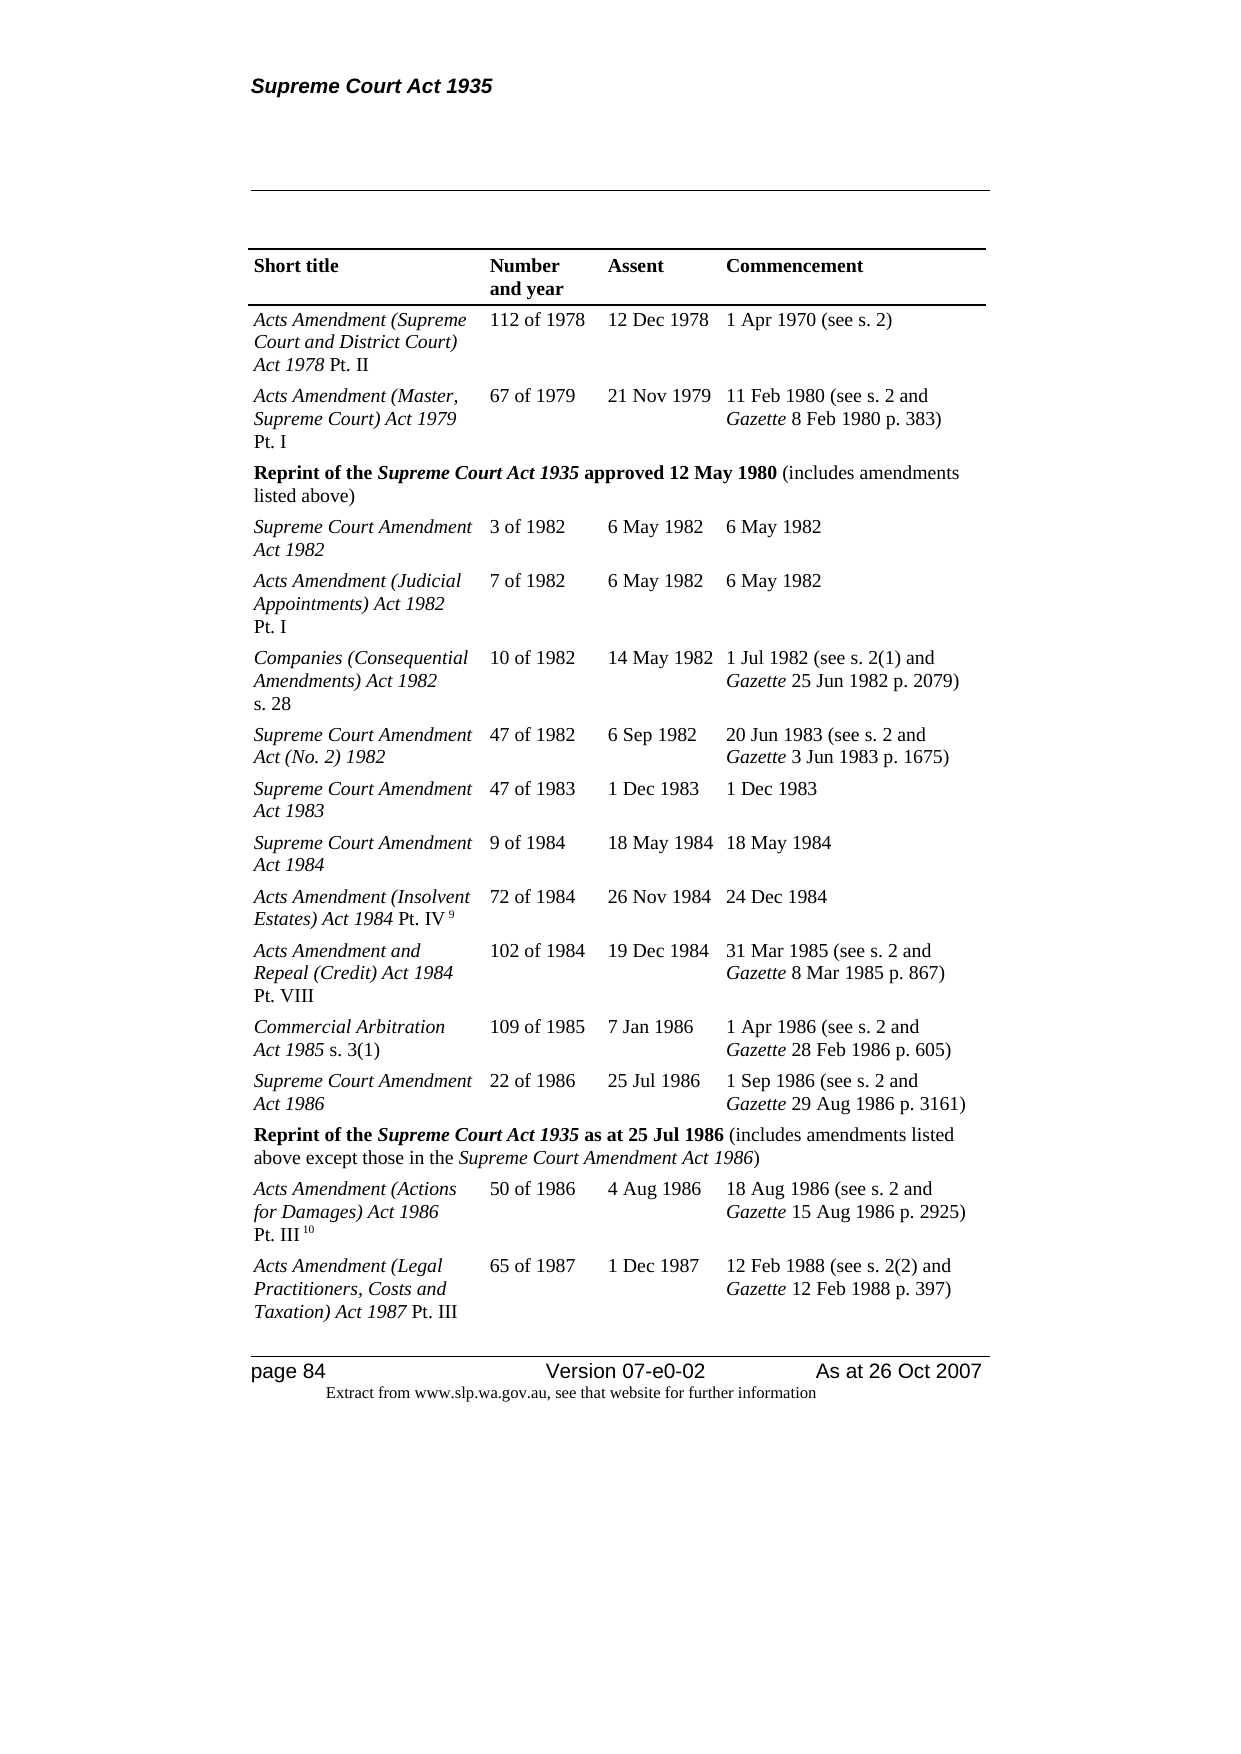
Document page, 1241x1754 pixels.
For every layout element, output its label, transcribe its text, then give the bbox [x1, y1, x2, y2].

table_cell 22 of 1986 [484, 1065, 602, 1119]
table_cell Supreme Court Amendment Act (No. 2) 1982 [248, 719, 484, 772]
table_cell 72 of 1984 [484, 880, 602, 934]
table_cell Acts Amendment (Insolvent Estates) Act 1984 Pt. IV 9 [248, 880, 484, 934]
table_cell 21 Nov 1979 [602, 380, 720, 457]
table_cell 18 May 1984 [720, 826, 986, 880]
table_cell Supreme Court Amendment Act 1982 [248, 511, 484, 565]
table_cell 14 May 1982 [602, 642, 720, 718]
table_cell Acts Amendment (Supreme Court and District Court) Act 1978 Pt. II [248, 306, 484, 380]
table_cell 6 May 1982 [602, 511, 720, 565]
table_cell Companies (Consequential Amendments) Act 1982 s. 28 [248, 642, 484, 718]
table_cell 47 of 1983 [484, 773, 602, 826]
table_cell 20 Jun 1983 (see s. 2 and Gazette 3 Jun 1983 p. 1675) [720, 719, 986, 772]
table_header Assent [602, 250, 720, 303]
table_cell 7 Jan 1986 [602, 1011, 720, 1065]
table_cell Acts Amendment (Judicial Appointments) Act 1982 Pt. I [248, 565, 484, 642]
table_header Commencement [720, 250, 986, 303]
table_cell 1 Dec 1987 [602, 1250, 720, 1327]
table_cell 12 Dec 1978 [602, 306, 720, 380]
table_cell 19 Dec 1984 [602, 934, 720, 1011]
table_cell 6 May 1982 [602, 565, 720, 642]
table_cell 26 Nov 1984 [602, 880, 720, 934]
table_cell 3 of 1982 [484, 511, 602, 565]
table_header Short title [248, 250, 484, 303]
table_cell 10 of 1982 [484, 642, 602, 718]
table_cell Acts Amendment (Master, Supreme Court) Act 1979 Pt. I [248, 380, 484, 457]
table_cell 112 of 1978 [484, 306, 602, 380]
table_cell 109 of 1985 [484, 1011, 602, 1065]
table_cell Supreme Court Amendment Act 1984 [248, 826, 484, 880]
table_cell 6 Sep 1982 [602, 719, 720, 772]
table_cell 1 Dec 1983 [602, 773, 720, 826]
table_cell 1 Dec 1983 [720, 773, 986, 826]
table_cell Supreme Court Amendment Act 1983 [248, 773, 484, 826]
table_header Number and year [484, 250, 602, 303]
table_cell 1 Apr 1970 (see s. 2) [720, 306, 986, 380]
table_cell Reprint of the Supreme Court Act 1935 as at 25 Jul 1986 (includes amendments listed above except those in the Supreme Court Amendment Act 1986) [248, 1119, 986, 1173]
table_cell 67 of 1979 [484, 380, 602, 457]
table_cell 4 Aug 1986 [602, 1173, 720, 1250]
table_cell Acts Amendment and Repeal (Credit) Act 1984 Pt. VIII [248, 934, 484, 1011]
table_cell Reprint of the Supreme Court Act 1935 approved 12 May 1980 (includes amendments listed above) [248, 457, 986, 511]
table_cell Acts Amendment (Actions for Damages) Act 1986 Pt. III 10 [248, 1173, 484, 1250]
table_cell Commercial Arbitration Act 1985 s. 3(1) [248, 1011, 484, 1065]
table_cell 6 May 1982 [720, 565, 986, 642]
table_cell 31 Mar 1985 (see s. 2 and Gazette 8 Mar 1985 p. 867) [720, 934, 986, 1011]
table_cell Acts Amendment (Legal Practitioners, Costs and Taxation) Act 1987 Pt. III [248, 1250, 484, 1327]
table_cell 1 Apr 1986 (see s. 2 and Gazette 28 Feb 1986 p. 605) [720, 1011, 986, 1065]
table_cell 1 Sep 1986 (see s. 2 and Gazette 29 Aug 1986 p. 3161) [720, 1065, 986, 1119]
table_cell 12 Feb 1988 (see s. 2(2) and Gazette 12 Feb 1988 p. 397) [720, 1250, 986, 1327]
table_cell 47 of 1982 [484, 719, 602, 772]
table_cell 102 of 1984 [484, 934, 602, 1011]
table_cell 25 Jul 1986 [602, 1065, 720, 1119]
table_cell 18 May 1984 [602, 826, 720, 880]
table_cell Supreme Court Amendment Act 1986 [248, 1065, 484, 1119]
table_cell 9 of 1984 [484, 826, 602, 880]
table_cell 50 of 1986 [484, 1173, 602, 1250]
table_cell 65 of 1987 [484, 1250, 602, 1327]
table_cell 7 of 1982 [484, 565, 602, 642]
table_cell 6 May 1982 [720, 511, 986, 565]
table_cell 18 Aug 1986 (see s. 2 and Gazette 15 Aug 1986 p. 2925) [720, 1173, 986, 1250]
table_cell 1 Jul 1982 (see s. 2(1) and Gazette 25 Jun 1982 p. 2079) [720, 642, 986, 718]
table_cell 24 Dec 1984 [720, 880, 986, 934]
table_cell 11 Feb 1980 (see s. 2 and Gazette 8 Feb 1980 p. 383) [720, 380, 986, 457]
